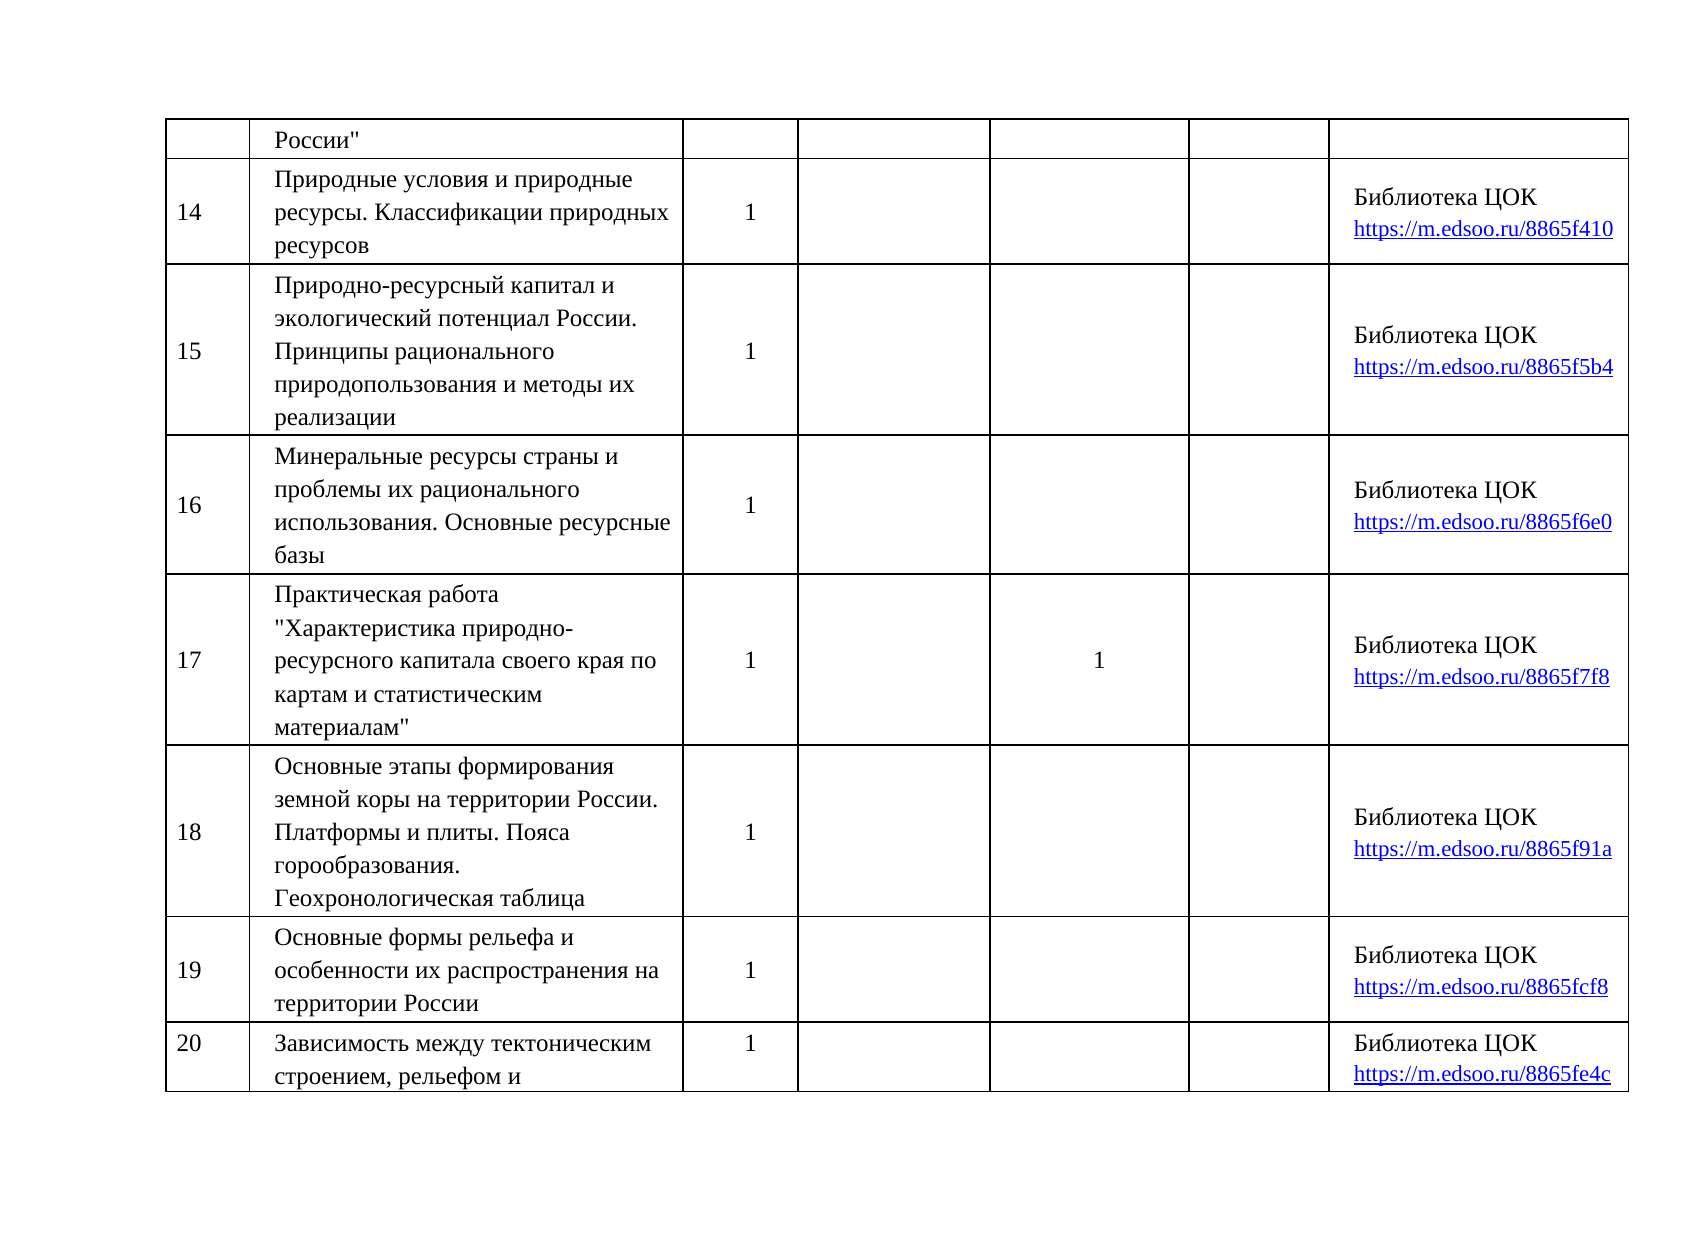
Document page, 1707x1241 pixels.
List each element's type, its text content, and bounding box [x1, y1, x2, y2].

table_cell [991, 159, 1188, 263]
table_cell [250, 120, 682, 157]
table_cell [1330, 1023, 1628, 1091]
table_cell 14 [167, 159, 249, 263]
table_cell Основные этапы формирования земной коры на территории России. Платформы и плиты. Пояса горообразования. Геохронологическая таблица [250, 746, 682, 916]
table_cell [799, 436, 989, 573]
table_cell [250, 1023, 682, 1091]
table_cell 17 [167, 575, 249, 744]
table_cell [991, 746, 1188, 916]
table_cell Библиотека ЦОК https://m.edsoo.ru/8865f7f8 [1330, 575, 1628, 744]
table_cell Библиотека ЦОК https://m.edsoo.ru/8865fcf8 [1330, 917, 1628, 1021]
table_cell 1 [991, 575, 1188, 744]
table_cell [1190, 1023, 1328, 1091]
table_cell 20 [167, 1023, 249, 1091]
table_cell 15 [167, 265, 249, 434]
table_cell [799, 265, 989, 434]
table_cell Библиотека ЦОК https://m.edsoo.ru/8865f6e0 [1330, 436, 1628, 573]
table_cell [991, 917, 1188, 1021]
table_cell [799, 1023, 989, 1091]
table_cell Природно-ресурсный капитал и экологический потенциал России. Принципы рационального природопользования и методы их реализации [250, 265, 682, 434]
table_cell Библиотека ЦОК https://m.edsoo.ru/8865f91a [1330, 746, 1628, 916]
table_cell [1330, 120, 1628, 157]
table_cell 18 [167, 746, 249, 916]
table_cell [991, 120, 1188, 157]
table_cell 1 [684, 575, 797, 744]
table_cell [799, 746, 989, 916]
table_cell 1 [684, 1023, 797, 1091]
table_cell Библиотека ЦОК https://m.edsoo.ru/8865f410 [1330, 159, 1628, 263]
table_cell [799, 159, 989, 263]
table_cell [991, 436, 1188, 573]
table_cell [991, 1023, 1188, 1091]
table_cell Минеральные ресурсы страны и проблемы их рационального использования. Основные ресурсные базы [250, 436, 682, 573]
table_cell 1 [684, 746, 797, 916]
table_cell [1190, 265, 1328, 434]
table_cell 1 [684, 120, 797, 157]
table_cell 16 [167, 436, 249, 573]
table_cell [1190, 746, 1328, 916]
table_cell [991, 265, 1188, 434]
table_cell Основные формы рельефа и особенности их распространения на территории России [250, 917, 682, 1021]
table_cell Природные условия и природные ресурсы. Классификации природных ресурсов [250, 159, 682, 263]
table_cell 1 [684, 265, 797, 434]
table_cell [1190, 159, 1328, 263]
table_cell 1 [684, 917, 797, 1021]
table_cell [1190, 575, 1328, 744]
table_cell [1190, 120, 1328, 157]
table_cell [799, 575, 989, 744]
table_cell Практическая работа "Характеристика природно-ресурсного капитала своего края по картам и статистическим материалам" [250, 575, 682, 744]
table_cell [799, 120, 989, 157]
table_cell 1 [684, 436, 797, 573]
table_cell 13 [167, 120, 249, 157]
table_cell Библиотека ЦОК https://m.edsoo.ru/8865f5b4 [1330, 265, 1628, 434]
table_cell [1190, 436, 1328, 573]
table_cell 1 [684, 159, 797, 263]
table_cell [1190, 917, 1328, 1021]
table_cell [799, 917, 989, 1021]
table_cell 19 [167, 917, 249, 1021]
